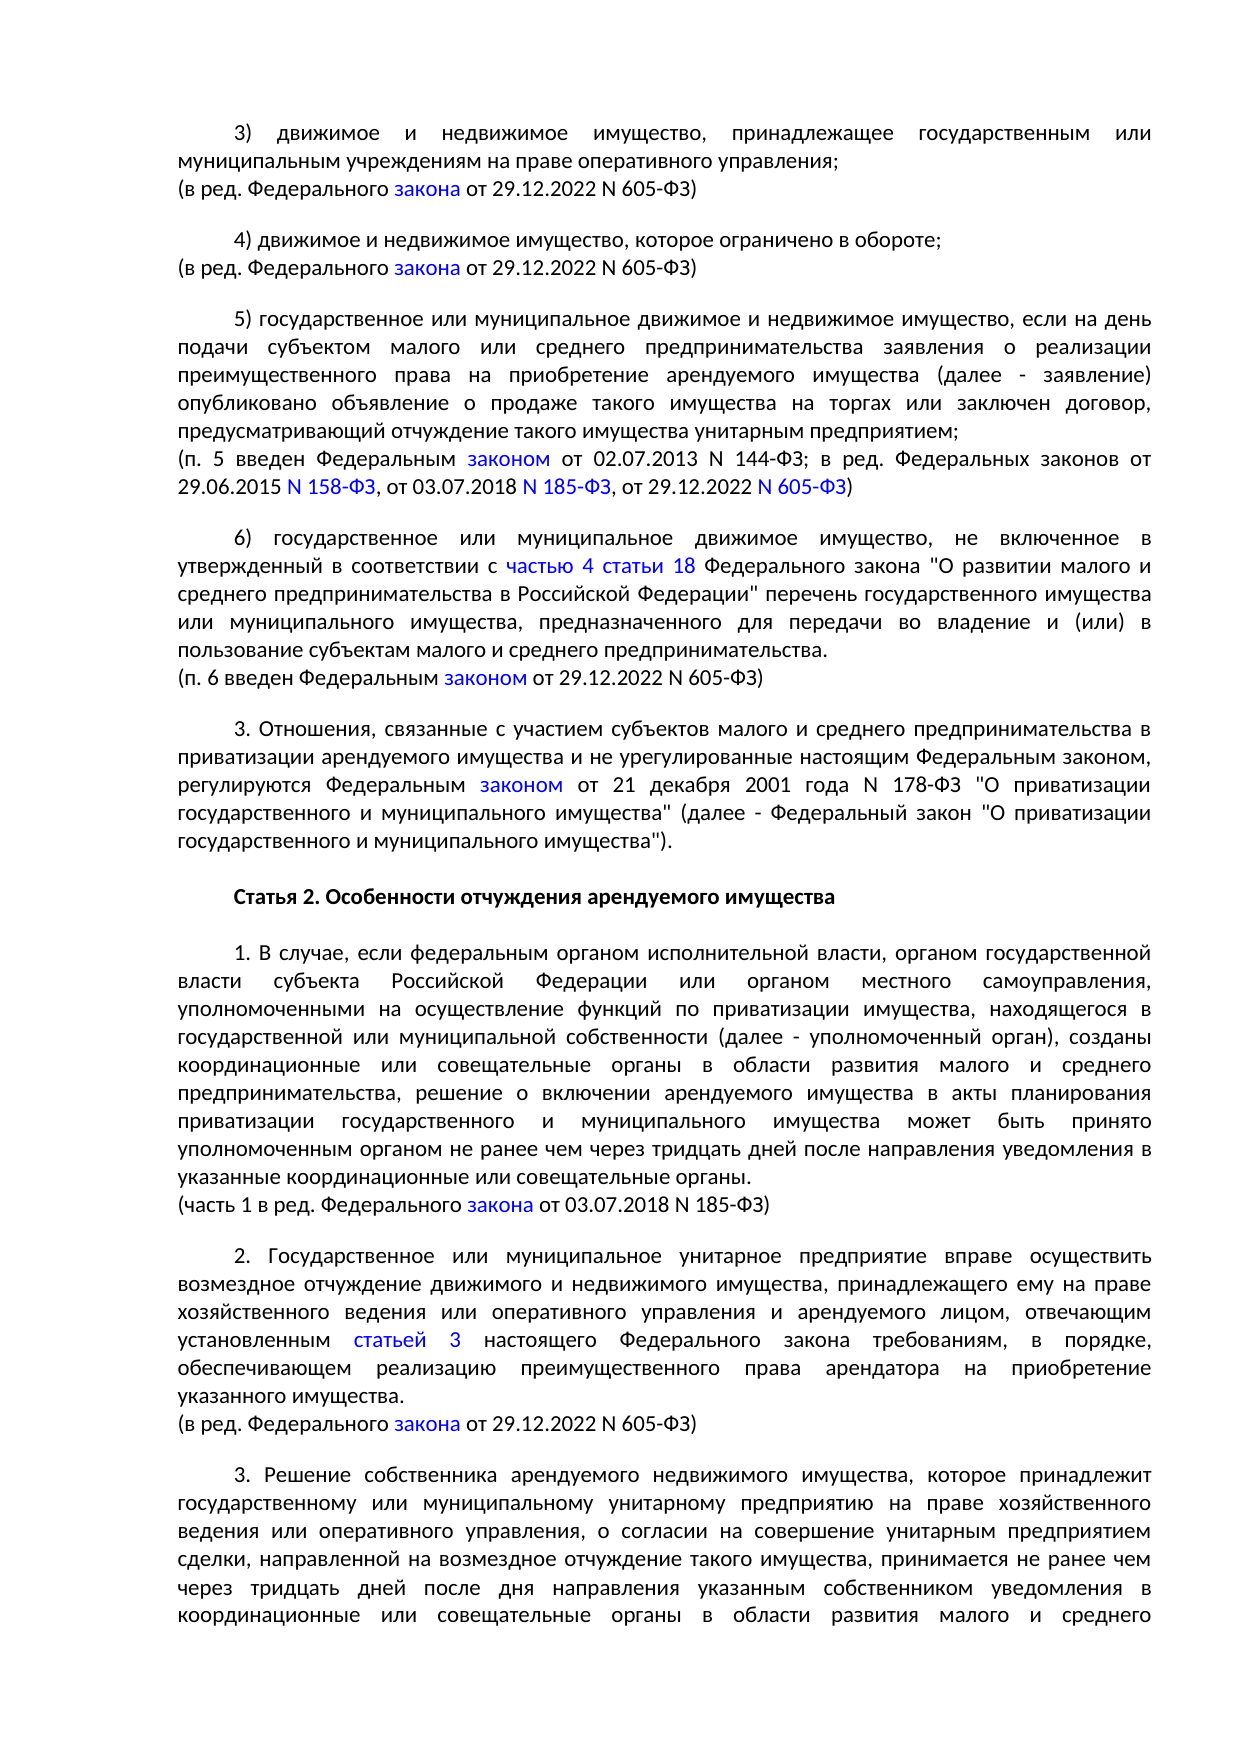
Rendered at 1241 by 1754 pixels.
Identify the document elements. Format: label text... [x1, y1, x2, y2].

text 5) государственное или муниципальное движимое и недвижимое имущество, если на день подачи субъектом малого или среднего предпринимательства заявления о реализации преимущественного права на приобретение арендуемого имущества (далее - заявление) опубликовано объявление о продаже такого имущества на торгах или заключен договор, предусматривающий отчуждение такого имущества унитарным предприятием; [177, 304, 1152, 444]
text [177, 1461, 1152, 1629]
text (в ред. Федерального закона от 29.12.2022 N 605-ФЗ) [177, 1409, 1152, 1438]
text (в ред. Федерального закона от 29.12.2022 N 605-ФЗ) [177, 253, 1152, 281]
text (п. 5 введен Федеральным законом от 02.07.2013 N 144-ФЗ; в ред. Федеральных законов от 29.06.2015 N 158-ФЗ, от 03.07.2018 N 185-ФЗ, от 29.12.2022 N 605-ФЗ) [177, 444, 1152, 500]
text (в ред. Федерального закона от 29.12.2022 N 605-ФЗ) [177, 174, 1152, 202]
text 3) движимое и недвижимое имущество, принадлежащее государственным или муниципальным учреждениям на праве оперативного управления; [177, 118, 1152, 174]
text 3. Отношения, связанные с участием субъектов малого и среднего предпринимательства в приватизации арендуемого имущества и не урегулированные настоящим Федеральным законом, регулируются Федеральным законом от 21 декабря 2001 года N 178-ФЗ "О приватизации государственного и муниципального имущества" (далее - Федеральный закон "О приватизации государственного и муниципального имущества"). [177, 714, 1152, 854]
text 6) государственное или муниципальное движимое имущество, не включенное в утвержденный в соответствии с частью 4 статьи 18 Федерального закона "О развитии малого и среднего предпринимательства в Российской Федерации" перечень государственного имущества или муниципального имущества, предназначенного для передачи во владение и (или) в пользование субъектам малого и среднего предпринимательства. [177, 523, 1152, 663]
text 4) движимое и недвижимое имущество, которое ограничено в обороте; [177, 225, 1152, 253]
text 2. Государственное или муниципальное унитарное предприятие вправе осуществить возмездное отчуждение движимого и недвижимого имущества, принадлежащего ему на праве хозяйственного ведения или оперативного управления и арендуемого лицом, отвечающим установленным статьей 3 настоящего Федерального закона требованиям, в порядке, обеспечивающем реализацию преимущественного права арендатора на приобретение указанного имущества. [177, 1241, 1152, 1409]
title Статья 2. Особенности отчуждения арендуемого имущества [177, 882, 1152, 910]
text 1. В случае, если федеральным органом исполнительной власти, органом государственной власти субъекта Российской Федерации или органом местного самоуправления, уполномоченными на осуществление функций по приватизации имущества, находящегося в государственной или муниципальной собственности (далее - уполномоченный орган), созданы координационные или совещательные органы в области развития малого и среднего предпринимательства, решение о включении арендуемого имущества в акты планирования приватизации государственного и муниципального имущества может быть принято уполномоченным органом не ранее чем через тридцать дней после направления уведомления в указанные координационные или совещательные органы. [177, 938, 1152, 1191]
text (часть 1 в ред. Федерального закона от 03.07.2018 N 185-ФЗ) [177, 1191, 1152, 1218]
text (п. 6 введен Федеральным законом от 29.12.2022 N 605-ФЗ) [177, 663, 1152, 691]
